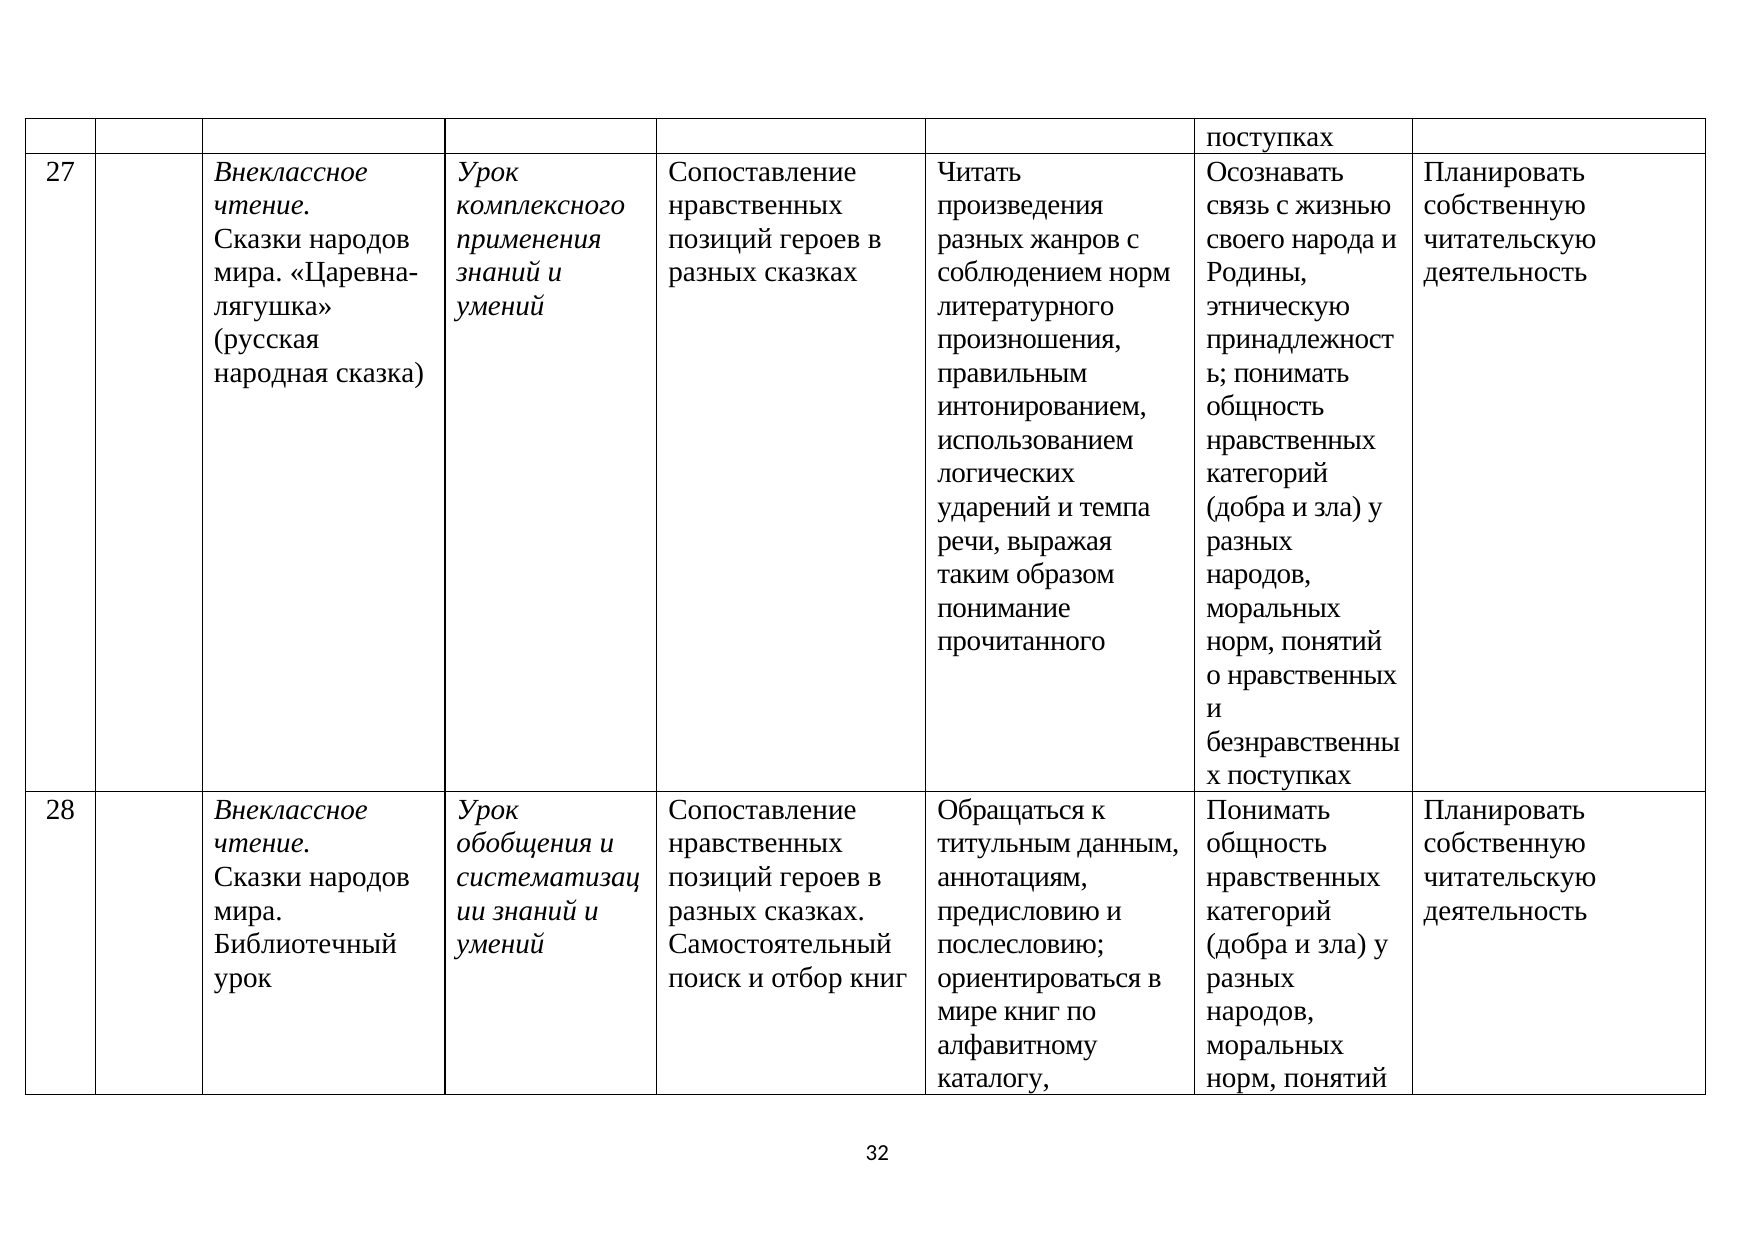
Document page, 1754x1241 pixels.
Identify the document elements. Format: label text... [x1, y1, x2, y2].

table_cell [1413, 792, 1705, 1094]
table_cell [96, 792, 202, 1094]
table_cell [1195, 792, 1412, 1094]
table_cell Внеклассное чтение. Сказки народов мира. «Царевна-лягушка» (русская народная сказка) [203, 154, 444, 791]
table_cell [446, 792, 656, 1094]
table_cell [1413, 119, 1705, 153]
table_cell Урок комплексного применения знаний и умений [446, 154, 656, 791]
table_cell [96, 119, 202, 153]
table_cell Сопоставление нравственных позиций героев в разных сказках [657, 154, 925, 791]
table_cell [203, 792, 444, 1094]
table_cell Планировать собственную читательскую деятельность [1413, 154, 1705, 791]
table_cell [657, 119, 925, 153]
table_cell Осознавать связь с жизнью своего народа и Родины, этническую принадлежность; понимать общность нравственных категорий (добра и зла) у разных народов, моральных норм, понятий о нравственных и безнравственных поступках [1195, 154, 1412, 791]
table_cell 27 [26, 154, 95, 791]
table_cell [657, 792, 925, 1094]
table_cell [446, 119, 656, 153]
table_cell Читать произведения разных жанров с соблюдением норм литературного произношения, правильным интонированием, использованием логических ударений и темпа речи, выражая таким образом понимание прочитанного [926, 154, 1194, 791]
table_cell [96, 154, 202, 791]
table_cell 28 [26, 792, 95, 1094]
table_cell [203, 119, 444, 153]
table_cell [926, 119, 1194, 153]
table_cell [1195, 119, 1412, 153]
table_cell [926, 792, 1194, 1094]
table_cell 26 [26, 119, 95, 153]
